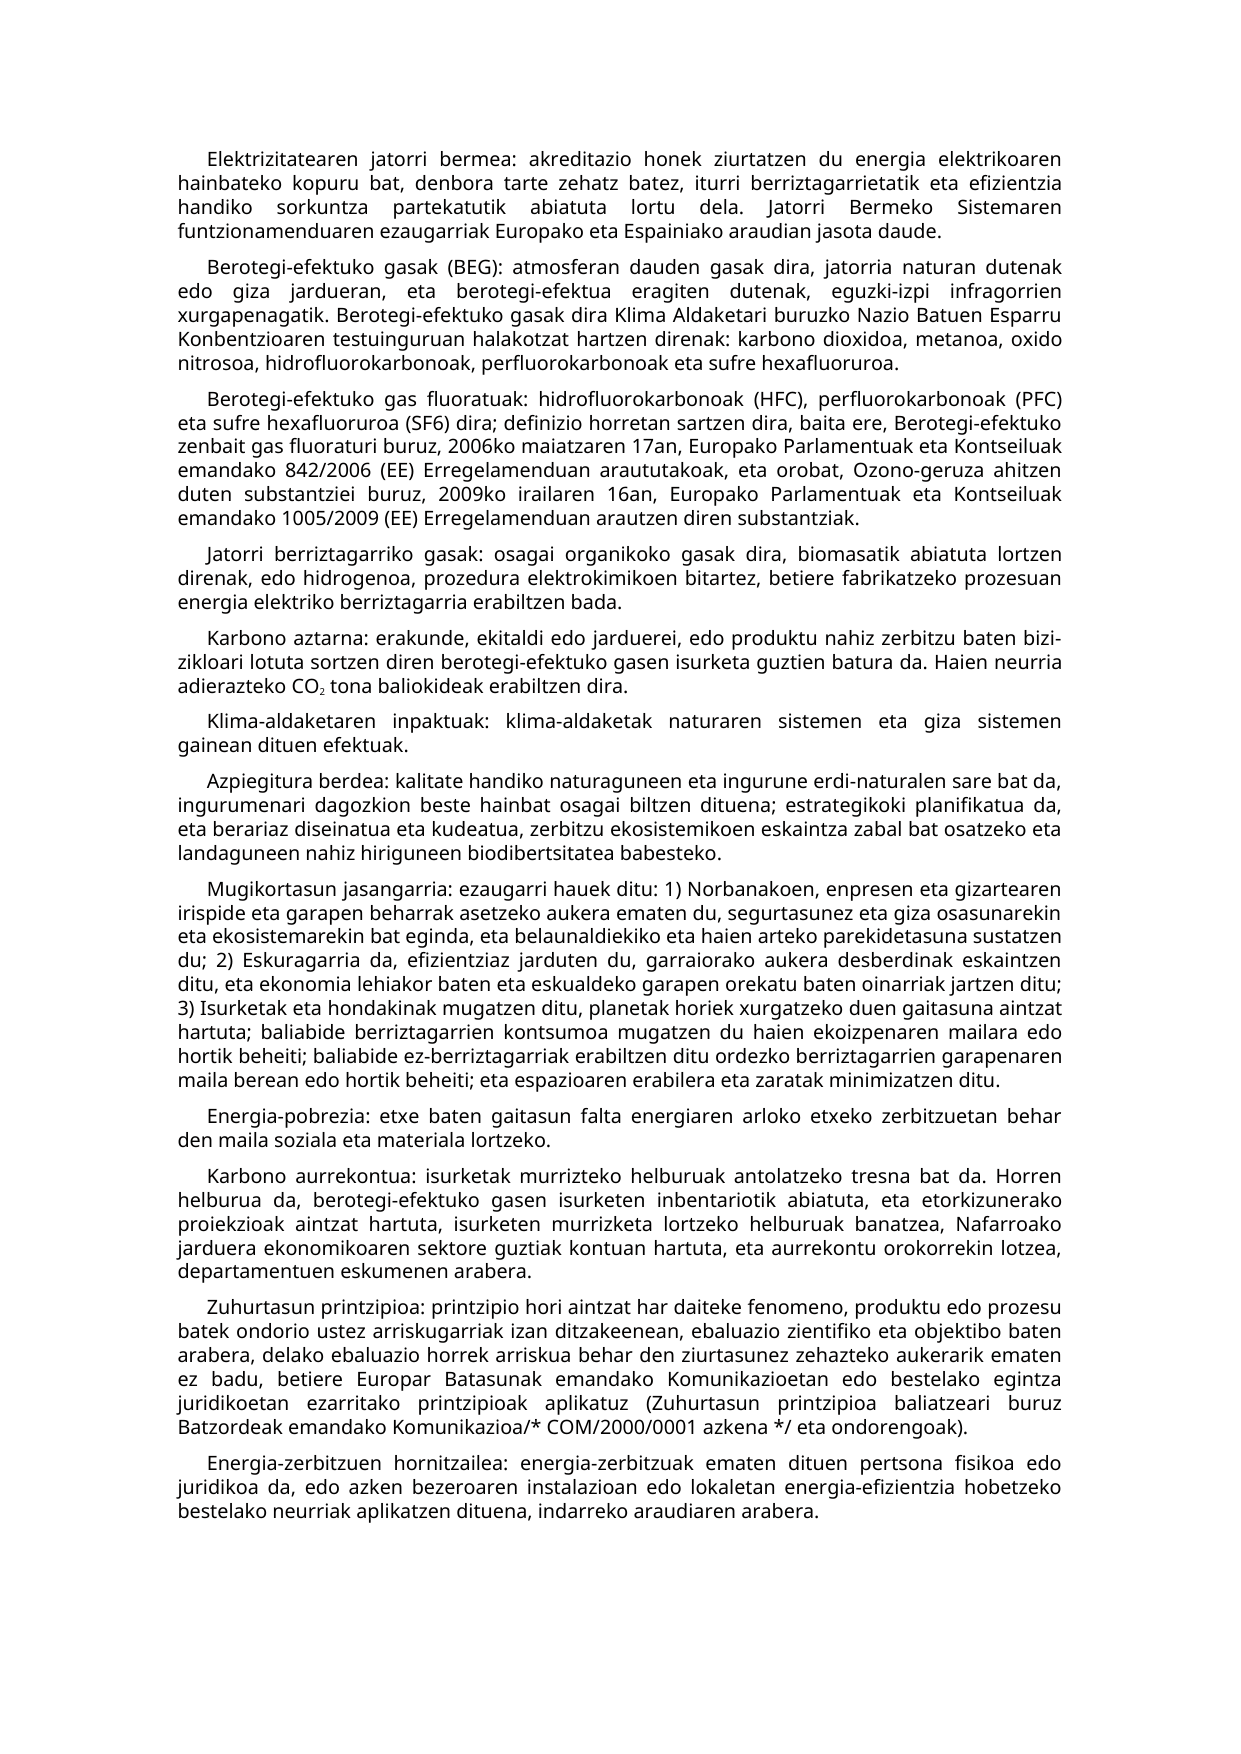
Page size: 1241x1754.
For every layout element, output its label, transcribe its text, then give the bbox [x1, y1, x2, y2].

text Azpiegitura berdea: kalitate handiko naturaguneen eta ingurune erdi-naturalen sare bat da, ingurumenari dagozkion beste hainbat osagai biltzen dituena; estrategikoki planifikatua da, eta berariaz diseinatua eta kudeatua, zerbitzu ekosistemikoen eskaintza zabal bat osatzeko eta landaguneen nahiz hiriguneen biodibertsitatea babesteko. [177, 769, 1063, 865]
text Klima-aldaketaren inpaktuak: klima-aldaketak naturaren sistemen eta giza sistemen gainean dituen efektuak. [177, 709, 1063, 757]
text Zuhurtasun printzipioa: printzipio hori aintzat har daiteke fenomeno, produktu edo prozesu batek ondorio ustez arriskugarriak izan ditzakeenean, ebaluazio zientifiko eta objektibo baten arabera, delako ebaluazio horrek arriskua behar den ziurtasunez zehazteko aukerarik ematen ez badu, betiere Europar Batasunak emandako Komunikazioetan edo bestelako egintza juridikoetan ezarritako printzipioak aplikatuz (Zuhurtasun printzipioa baliatzeari buruz Batzordeak emandako Komunikazioa/* COM/2000/0001 azkena */ eta ondorengoak). [177, 1296, 1063, 1439]
text Berotegi-efektuko gasak (BEG): atmosferan dauden gasak dira, jatorria naturan dutenak edo giza jardueran, eta berotegi-efektua eragiten dutenak, eguzki-izpi infragorrien xurgapenagatik. Berotegi-efektuko gasak dira Klima Aldaketari buruzko Nazio Batuen Esparru Konbentzioaren testuinguruan halakotzat hartzen direnak: karbono dioxidoa, metanoa, oxido nitrosoa, hidrofluorokarbonoak, perfluorokarbonoak eta sufre hexafluoruroa. [177, 255, 1063, 375]
text Energia-pobrezia: etxe baten gaitasun falta energiaren arloko etxeko zerbitzuetan behar den maila soziala eta materiala lortzeko. [177, 1104, 1063, 1152]
text Energia-zerbitzuen hornitzailea: energia-zerbitzuak ematen dituen pertsona fisikoa edo juridikoa da, edo azken bezeroaren instalazioan edo lokaletan energia-efizientzia hobetzeko bestelako neurriak aplikatzen dituena, indarreko araudiaren arabera. [177, 1451, 1063, 1523]
text Mugikortasun jasangarria: ezaugarri hauek ditu: 1) Norbanakoen, enpresen eta gizartearen irispide eta garapen beharrak asetzeko aukera ematen du, segurtasunez eta giza osasunarekin eta ekosistemarekin bat eginda, eta belaunaldiekiko eta haien arteko parekidetasuna sustatzen du; 2) Eskuragarria da, efizientziaz jarduten du, garraiorako aukera desberdinak eskaintzen ditu, eta ekonomia lehiakor baten eta eskualdeko garapen orekatu baten oinarriak jartzen ditu; 3) Isurketak eta hondakinak mugatzen ditu, planetak horiek xurgatzeko duen gaitasuna aintzat hartuta; baliabide berriztagarrien kontsumoa mugatzen du haien ekoizpenaren mailara edo hortik beheiti; baliabide ez-berriztagarriak erabiltzen ditu ordezko berriztagarrien garapenaren maila berean edo hortik beheiti; eta espazioaren erabilera eta zaratak minimizatzen ditu. [177, 877, 1063, 1092]
text Karbono aurrekontua: isurketak murrizteko helburuak antolatzeko tresna bat da. Horren helburua da, berotegi-efektuko gasen isurketen inbentariotik abiatuta, eta etorkizunerako proiekzioak aintzat hartuta, isurketen murrizketa lortzeko helburuak banatzea, Nafarroako jarduera ekonomikoaren sektore guztiak kontuan hartuta, eta aurrekontu orokorrekin lotzea, departamentuen eskumenen arabera. [177, 1164, 1063, 1284]
text Jatorri berriztagarriko gasak: osagai organikoko gasak dira, biomasatik abiatuta lortzen direnak, edo hidrogenoa, prozedura elektrokimikoen bitartez, betiere fabrikatzeko prozesuan energia elektriko berriztagarria erabiltzen bada. [177, 542, 1063, 614]
text Elektrizitatearen jatorri bermea: akreditazio honek ziurtatzen du energia elektrikoaren hainbateko kopuru bat, denbora tarte zehatz batez, iturri berriztagarrietatik eta efizientzia handiko sorkuntza partekatutik abiatuta lortu dela. Jatorri Bermeko Sistemaren funtzionamenduaren ezaugarriak Europako eta Espainiako araudian jasota daude. [177, 148, 1063, 243]
text Karbono aztarna: erakunde, ekitaldi edo jarduerei, edo produktu nahiz zerbitzu baten bizi-zikloari lotuta sortzen diren berotegi-efektuko gasen isurketa guztien batura da. Haien neurria adierazteko CO2 tona baliokideak erabiltzen dira. [177, 626, 1063, 698]
text Berotegi-efektuko gas fluoratuak: hidrofluorokarbonoak (HFC), perfluorokarbonoak (PFC) eta sufre hexafluoruroa (SF6) dira; definizio horretan sartzen dira, baita ere, Berotegi-efektuko zenbait gas fluoraturi buruz, 2006ko maiatzaren 17an, Europako Parlamentuak eta Kontseiluak emandako 842/2006 (EE) Erregelamenduan araututakoak, eta orobat, Ozono-geruza ahitzen duten substantziei buruz, 2009ko irailaren 16an, Europako Parlamentuak eta Kontseiluak emandako 1005/2009 (EE) Erregelamenduan arautzen diren substantziak. [177, 387, 1063, 531]
